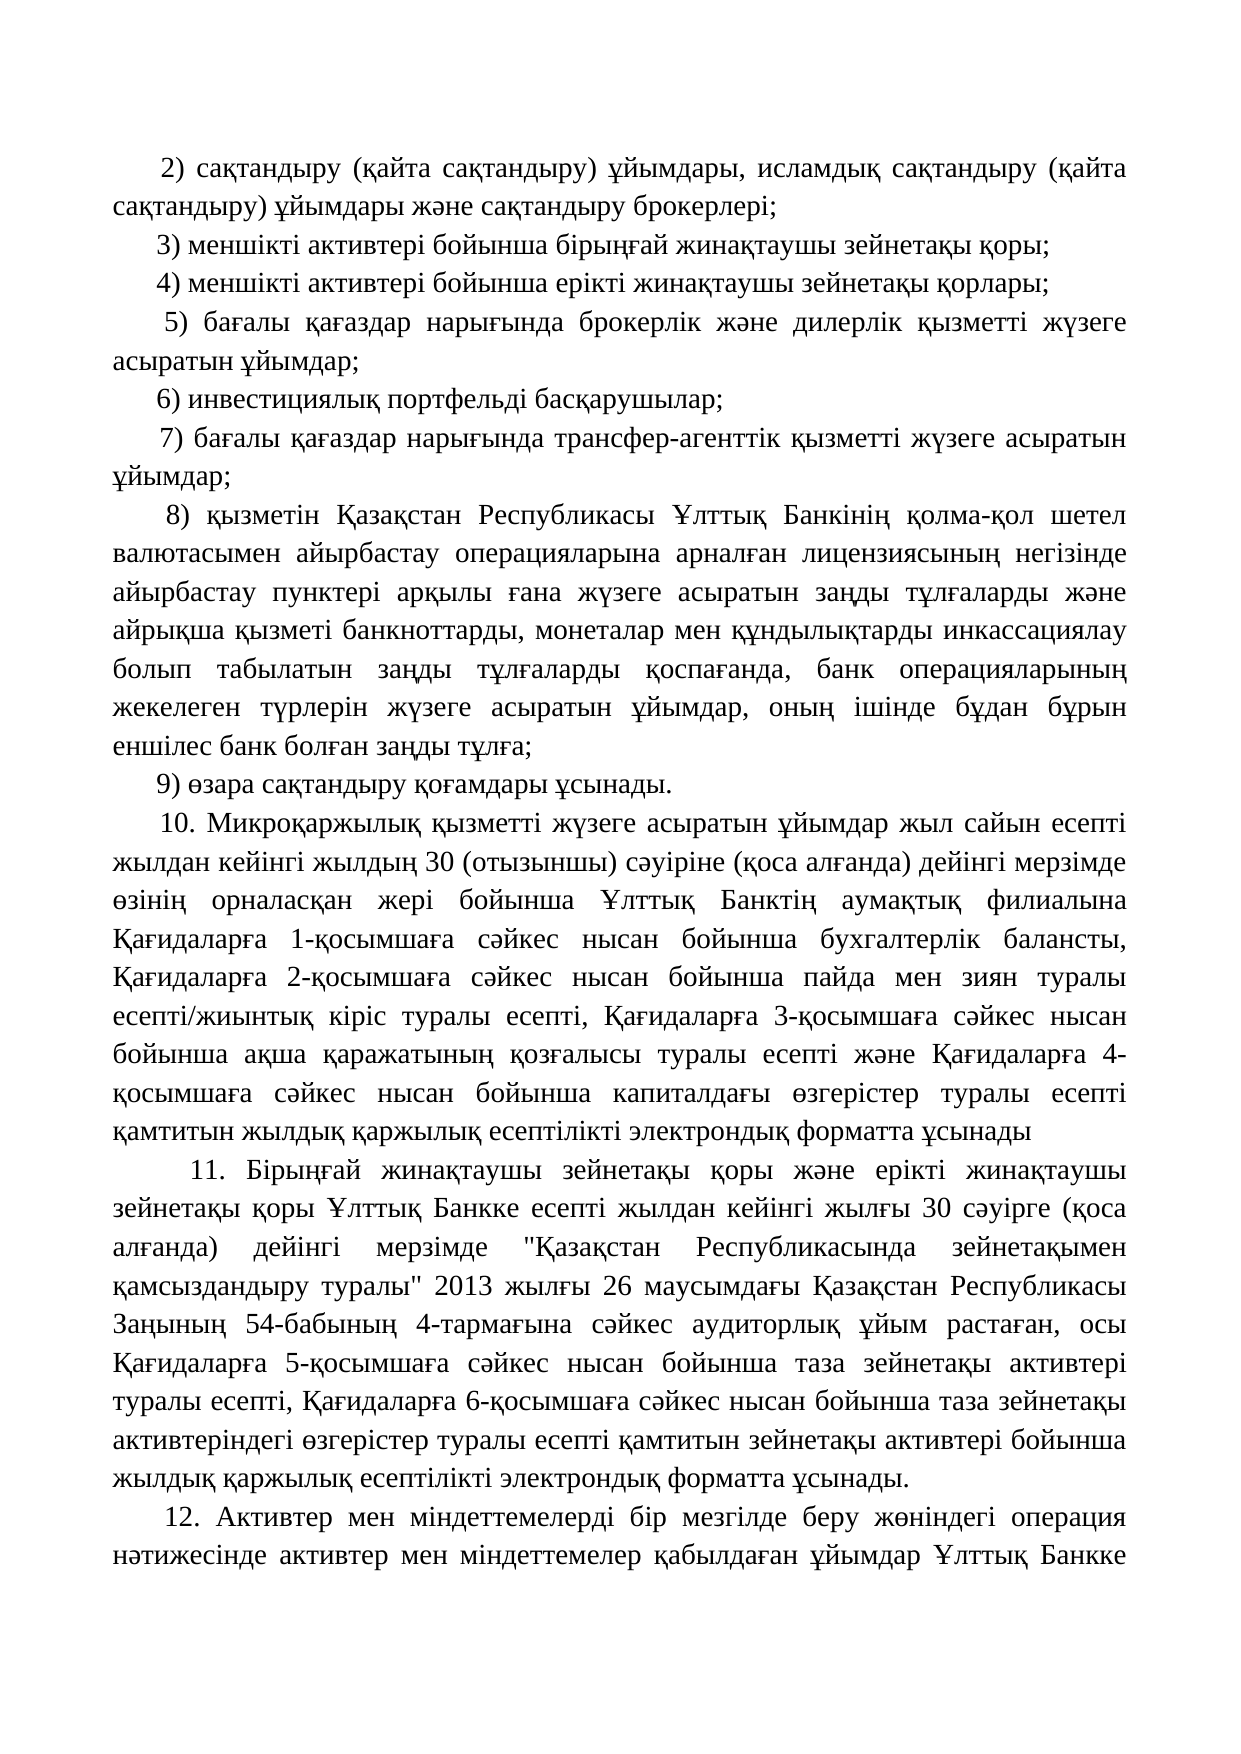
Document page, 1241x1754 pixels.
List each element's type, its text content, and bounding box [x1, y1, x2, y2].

text 8) қызметін Қазақстан Республикасы Ұлттық Банкінің қолма-қол шетел валютасымен айырбастау операцияларына арналған лицензиясының негізінде айырбастау пунктері арқылы ғана жүзеге асыратын заңды тұлғаларды және айрықша қызметі банкноттарды, монеталар мен құндылықтарды инкассациялау болып табылатын заңды тұлғаларды қоспағанда, банк операцияларының жекелеген түрлерін жүзеге асыратын ұйымдар, оның ішінде бұдан бұрын еншілес банк болған заңды тұлға; [112, 497, 1128, 762]
text 3) меншікті активтері бойынша бірыңғай жинақтаушы зейнетақы қоры; [112, 227, 1128, 261]
text 4) меншікті активтері бойынша ерікті жинақтаушы зейнетақы қорлары; [112, 266, 1128, 299]
text 2) сақтандыру (қайта сақтандыру) ұйымдары, исламдық сақтандыру (қайта сақтандыру) ұйымдары және сақтандыру брокерлері; [112, 150, 1128, 222]
text 10. Микроқаржылық қызметті жүзеге асыратын ұйымдар жыл сайын есепті жылдан кейінгі жылдың 30 (отызыншы) сәуіріне (қоса алғанда) дейінгі мерзімде өзінің орналасқан жері бойынша Ұлттық Банктің аумақтық филиалына Қағидаларға 1-қосымшаға сәйкес нысан бойынша бухгалтерлік балансты, Қағидаларға 2-қосымшаға сәйкес нысан бойынша пайда мен зиян туралы есепті/жиынтық кіріс туралы есепті, Қағидаларға 3-қосымшаға сәйкес нысан бойынша ақша қаражатының қозғалысы туралы есепті және Қағидаларға 4-қосымшаға сәйкес нысан бойынша капиталдағы өзгерістер туралы есепті қамтитын жылдық қаржылық есептілікті электрондық форматта ұсынады [112, 805, 1128, 1147]
text 6) инвестициялық портфельді басқарушылар; [112, 381, 1128, 415]
text 9) өзара сақтандыру қоғамдары ұсынады. [112, 767, 1128, 800]
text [112, 1499, 1128, 1571]
text 7) бағалы қағаздар нарығында трансфер-агенттік қызметті жүзеге асыратын ұйымдар; [112, 420, 1128, 492]
text 5) бағалы қағаздар нарығында брокерлік және дилерлік қызметті жүзеге асыратын ұйымдар; [112, 304, 1128, 376]
text 11. Бірыңғай жинақтаушы зейнетақы қоры және ерікті жинақтаушы зейнетақы қоры Ұлттық Банкке есепті жылдан кейінгі жылғы 30 сәуірге (қоса алғанда) дейінгі мерзімде "Қазақстан Республикасында зейнетақымен қамсыздандыру туралы" 2013 жылғы 26 маусымдағы Қазақстан Республикасы Заңының 54-бабының 4-тармағына сәйкес аудиторлық ұйым растаған, осы Қағидаларға 5-қосымшаға сәйкес нысан бойынша таза зейнетақы активтері туралы есепті, Қағидаларға 6-қосымшаға сәйкес нысан бойынша таза зейнетақы активтеріндегі өзгерістер туралы есепті қамтитын зейнетақы активтері бойынша жылдық қаржылық есептілікті электрондық форматта ұсынады. [112, 1152, 1128, 1494]
